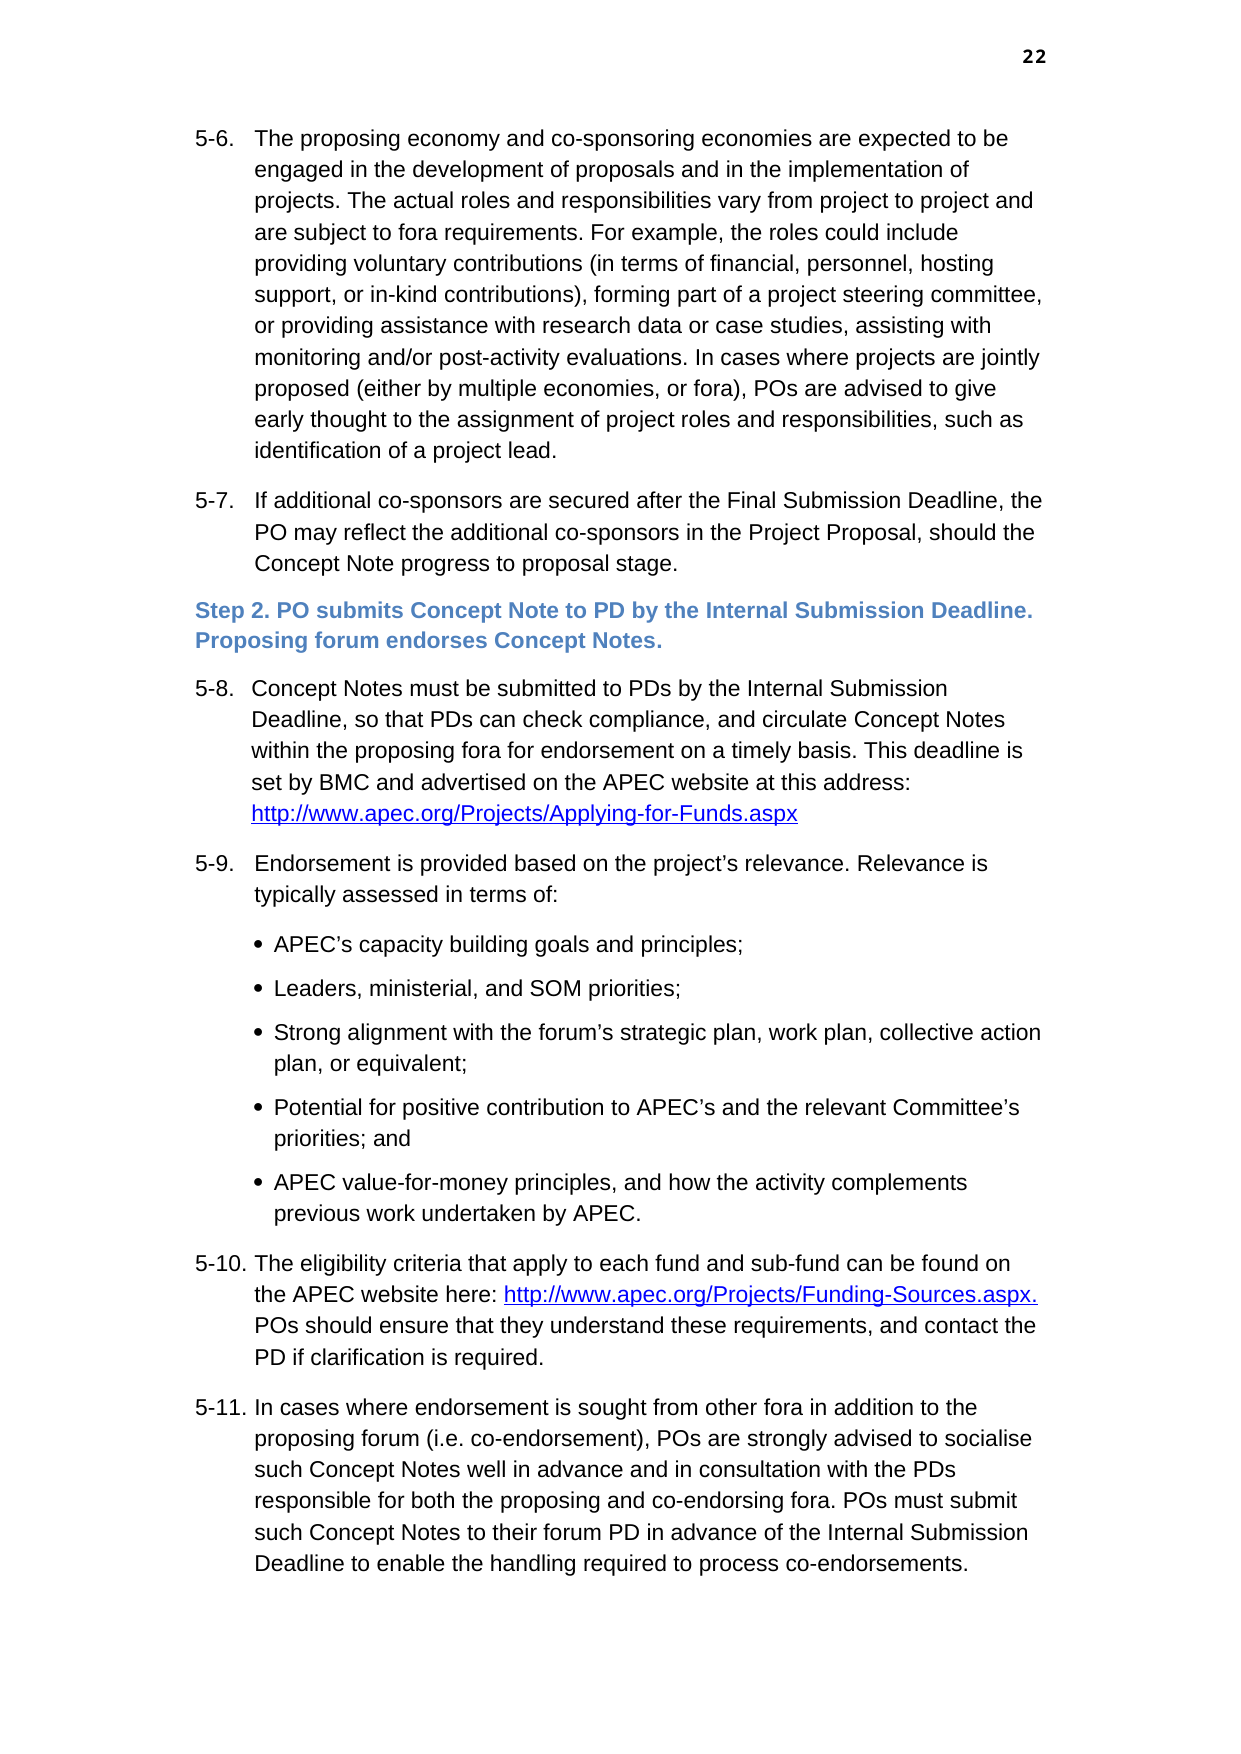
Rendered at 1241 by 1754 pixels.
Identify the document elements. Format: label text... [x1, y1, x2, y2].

list The eligibility criteria that apply to each fund and sub-fund can be found on the APEC website here: http://www.apec.org/Projects/Funding-Sources.aspx. POs should ensure that they understand these requirements, and contact the PD if clarification is required. [195, 1245, 1045, 1370]
subtitle Step 2. PO submits Concept Note to PD by the Internal Submission Deadline. Proposing forum endorses Concept Notes. [195, 597, 1045, 654]
list Strong alignment with the forum’s strategic plan, work plan, collective action plan, or equivalent; [254, 1014, 1045, 1076]
list Potential for positive contribution to APEC’s and the relevant Committee’s priorities; and [254, 1089, 1045, 1151]
list APEC value-for-money principles, and how the activity complements previous work undertaken by APEC. [254, 1164, 1045, 1226]
list Endorsement is provided based on the project’s relevance. Relevance is typically assessed in terms of: [195, 845, 1045, 907]
list Leaders, ministerial, and SOM priorities; [254, 970, 1045, 1001]
list The proposing economy and co-sponsoring economies are expected to be engaged in the development of proposals and in the implementation of projects. The actual roles and responsibilities vary from project to project and are subject to fora requirements. For example, the roles could include providing voluntary contributions (in terms of financial, personnel, hosting support, or in-kind contributions), forming part of a project steering committee, or providing assistance with research data or case studies, assisting with monitoring and/or post-activity evaluations. In cases where projects are jointly proposed (either by multiple economies, or fora), POs are advised to give early thought to the assignment of project roles and responsibilities, such as identification of a project lead. [195, 120, 1045, 464]
list Concept Notes must be submitted to PDs by the Internal Submission Deadline, so that PDs can check compliance, and circulate Concept Notes within the proposing fora for endorsement on a timely basis. This deadline is set by BMC and advertised on the APEC website at this address: http://www.apec.org/Projects/Applying-for-Funds.aspx [195, 670, 1045, 826]
list In cases where endorsement is sought from other fora in addition to the proposing forum (i.e. co-endorsement), POs are strongly advised to socialise such Concept Notes well in advance and in consultation with the PDs responsible for both the proposing and co-endorsing fora. POs must submit such Concept Notes to their forum PD in advance of the Internal Submission Deadline to enable the handling required to process co-endorsements. [195, 1389, 1045, 1576]
list APEC’s capacity building goals and principles; [254, 926, 1045, 957]
list If additional co-sponsors are secured after the Final Submission Deadline, the PO may reflect the additional co-sponsors in the Project Proposal, should the Concept Note progress to proposal stage. [195, 482, 1045, 576]
